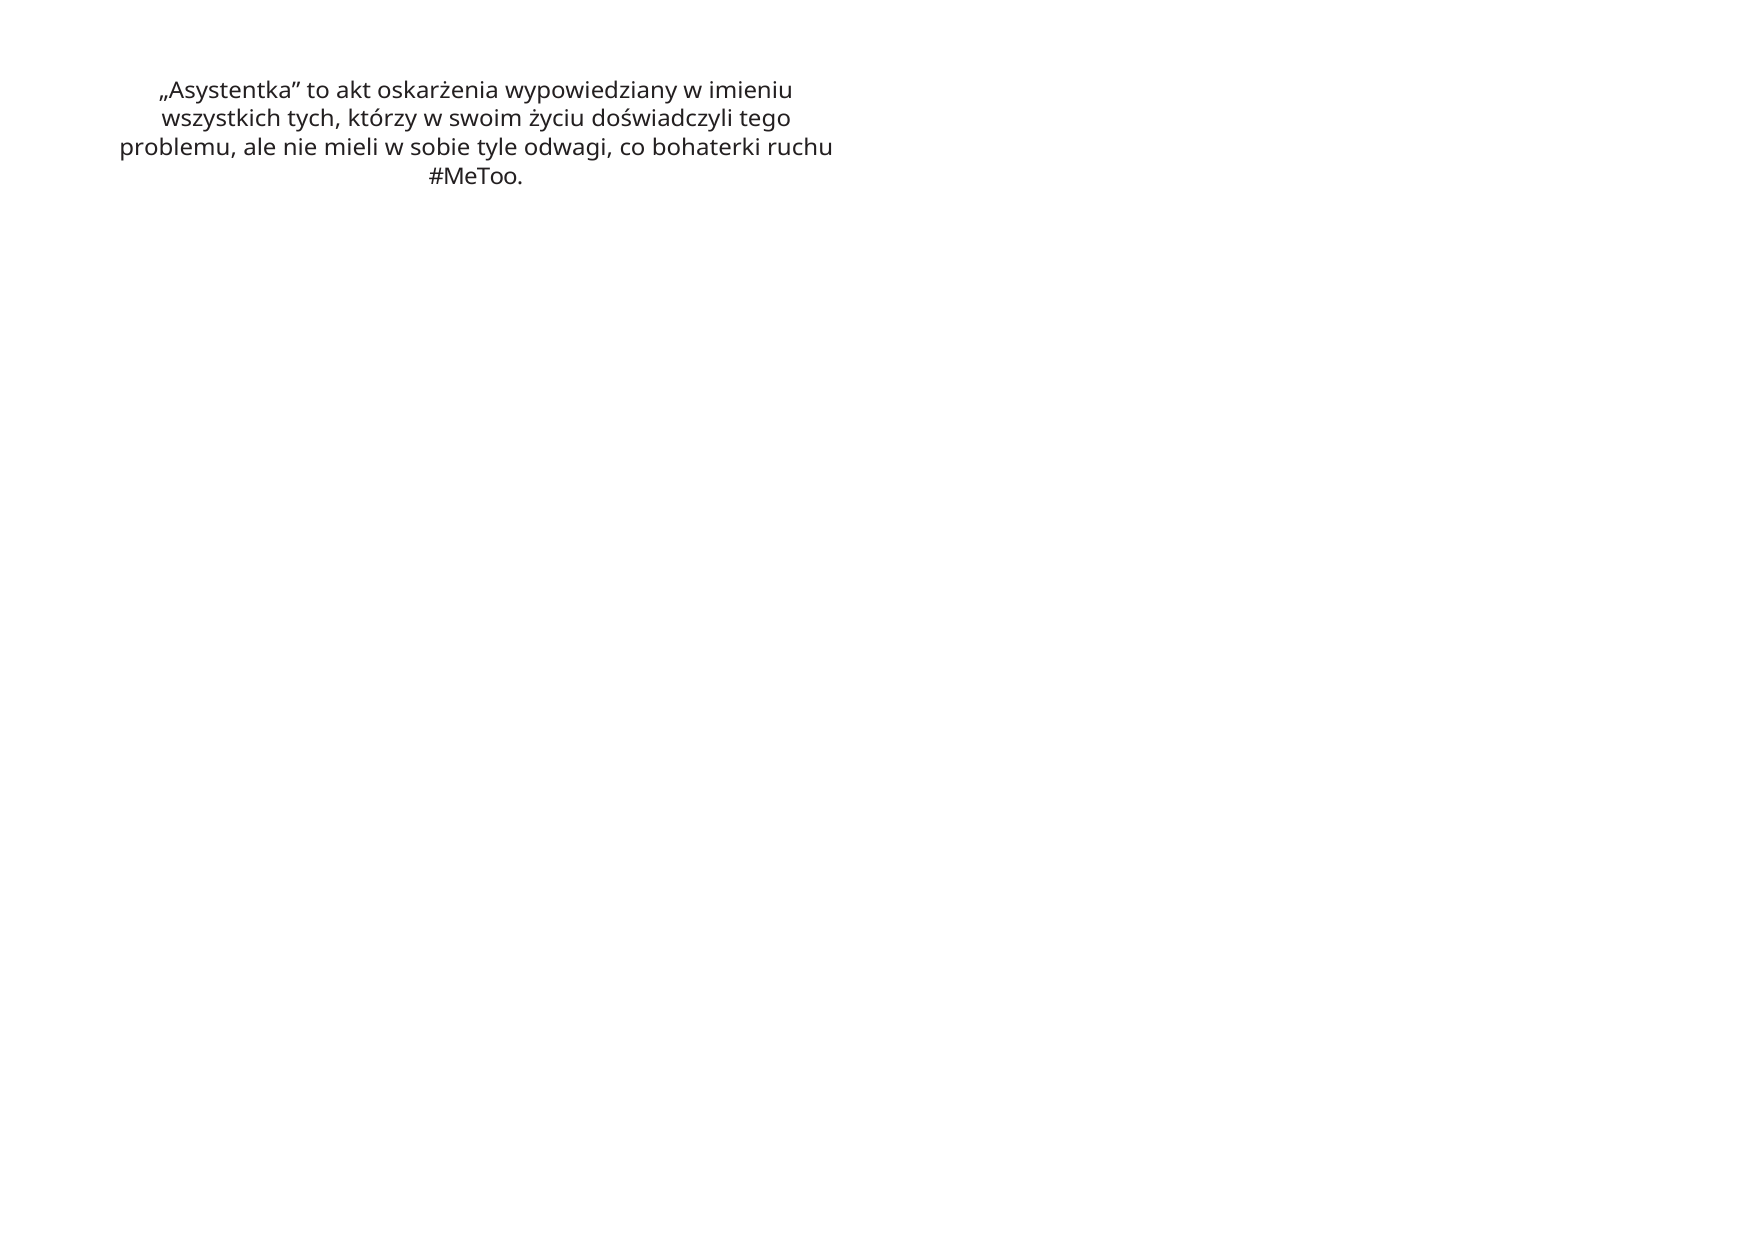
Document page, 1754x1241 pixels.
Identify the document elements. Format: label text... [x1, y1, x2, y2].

text „Asystentka” to akt oskarżenia wypowiedziany w imieniu wszystkich tych, którzy w swoim życiu doświadczyli tego problemu, ale nie mieli w sobie tyle odwagi, co bohaterki ruchu #MeToo. [104, 75, 848, 191]
